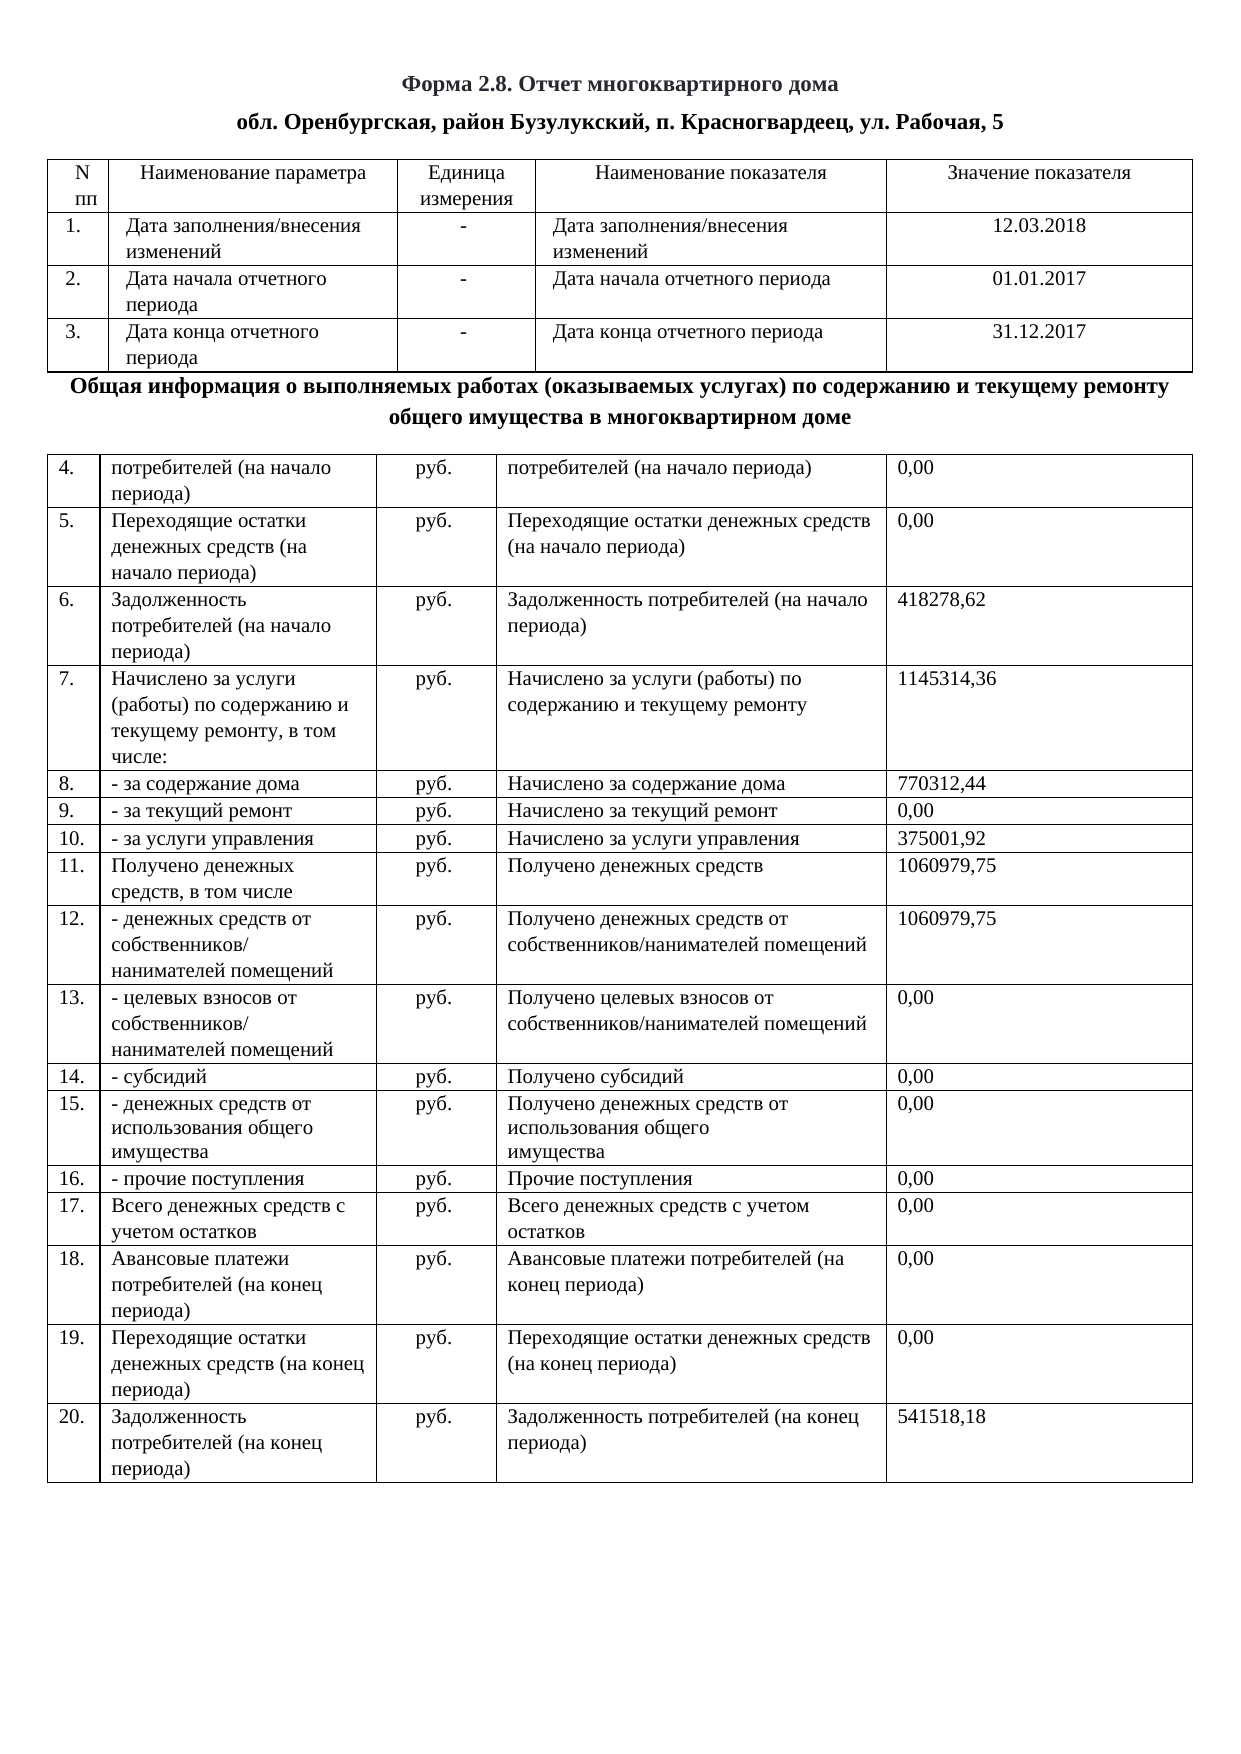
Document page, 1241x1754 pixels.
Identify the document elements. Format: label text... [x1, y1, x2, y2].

table_cell 0,00 [887, 1091, 1192, 1165]
table_cell Задолженность потребителей (на конец периода) [497, 1404, 886, 1482]
table_cell 0,00 [887, 508, 1192, 586]
table_cell - за текущий ремонт [101, 798, 376, 824]
table_cell Всего денежных средств с учетом остатков [497, 1193, 886, 1245]
table_header 0,00 [887, 455, 1192, 507]
table_cell - денежных средств от использования общего имущества [101, 1091, 376, 1165]
text Общая информация о выполняемых работах (оказываемых услугах) по содержанию и текущему ремонту общего имущества в многоквартирном доме [58, 373, 1181, 429]
table_header N пп [48, 160, 108, 212]
table_header руб. [377, 455, 496, 507]
table_cell 0,00 [887, 1246, 1192, 1324]
table_cell руб. [377, 906, 496, 984]
table_cell 418278,62 [887, 587, 1192, 665]
table_cell 31.12.2017 [887, 319, 1192, 371]
table_cell - прочие поступления [101, 1166, 376, 1192]
table_cell руб. [377, 771, 496, 797]
table_cell 770312,44 [887, 771, 1192, 797]
table_cell 1145314,36 [887, 666, 1192, 770]
table_cell руб. [377, 1404, 496, 1482]
table_cell Дата начала отчетного периода [536, 266, 886, 318]
table_cell 0,00 [887, 1064, 1192, 1090]
table_cell - [398, 319, 535, 371]
table_cell руб. [377, 1325, 496, 1403]
table_cell Начислено за услуги (работы) по содержанию и текущему ремонту, в том числе: [101, 666, 376, 770]
table_cell Начислено за текущий ремонт [497, 798, 886, 824]
table_cell Переходящие остатки денежных средств (на конец периода) [497, 1325, 886, 1403]
table_cell 0,00 [887, 798, 1192, 824]
table_cell 1060979,75 [887, 906, 1192, 984]
table_cell Дата заполнения/внесения изменений [109, 213, 397, 265]
table_cell Задолженность потребителей (на начало периода) [101, 587, 376, 665]
table_cell 0,00 [887, 985, 1192, 1063]
table_cell 7. [48, 666, 99, 770]
table_cell - денежных средств от собственников/ нанимателей помещений [101, 906, 376, 984]
table_cell Задолженность потребителей (на начало периода) [497, 587, 886, 665]
table_cell Получено денежных средств [497, 853, 886, 905]
table_cell 541518,18 [887, 1404, 1192, 1482]
table_cell - субсидий [101, 1064, 376, 1090]
table_cell Дата заполнения/внесения изменений [536, 213, 886, 265]
table_header Наименование показателя [536, 160, 886, 212]
table_cell - целевых взносов от собственников/ нанимателей помещений [101, 985, 376, 1063]
table_cell 12.03.2018 [887, 213, 1192, 265]
table_cell руб. [377, 1091, 496, 1165]
table_header 4. [48, 455, 99, 507]
table_cell Начислено за содержание дома [497, 771, 886, 797]
table_cell 10. [48, 825, 99, 852]
table_cell 9. [48, 798, 99, 824]
subtitle Форма 2.8. Отчет многоквартирного дома [59, 70, 1181, 97]
table_cell 17. [48, 1193, 99, 1245]
table_cell 0,00 [887, 1325, 1192, 1403]
table_cell 1060979,75 [887, 853, 1192, 905]
table_cell Начислено за услуги (работы) по содержанию и текущему ремонту [497, 666, 886, 770]
table_cell руб. [377, 587, 496, 665]
table_cell - за услуги управления [101, 825, 376, 852]
table_cell 19. [48, 1325, 99, 1403]
table_cell руб. [377, 1246, 496, 1324]
table_cell 11. [48, 853, 99, 905]
table_cell 01.01.2017 [887, 266, 1192, 318]
table_cell 8. [48, 771, 99, 797]
table_cell Получено денежных средств от использования общего имущества [497, 1091, 886, 1165]
table_cell Получено денежных средств от собственников/нанимателей помещений [497, 906, 886, 984]
text обл. Оренбургская, район Бузулукский, п. Красногвардеец, ул. Рабочая, 5 [59, 108, 1181, 134]
table_cell 15. [48, 1091, 99, 1165]
table_cell - [398, 213, 535, 265]
table_cell 1. [48, 213, 108, 265]
table_cell руб. [377, 985, 496, 1063]
table_cell Начислено за услуги управления [497, 825, 886, 852]
table_cell 14. [48, 1064, 99, 1090]
table_cell 6. [48, 587, 99, 665]
table_cell руб. [377, 798, 496, 824]
table_cell Задолженность потребителей (на конец периода) [101, 1404, 376, 1482]
table_cell руб. [377, 1193, 496, 1245]
table_header потребителей (на начало периода) [101, 455, 376, 507]
table_header Наименование параметра [109, 160, 397, 212]
table_cell Прочие поступления [497, 1166, 886, 1192]
table_cell 0,00 [887, 1193, 1192, 1245]
table_cell 16. [48, 1166, 99, 1192]
table_cell руб. [377, 853, 496, 905]
table_cell Всего денежных средств с учетом остатков [101, 1193, 376, 1245]
table_cell 375001,92 [887, 825, 1192, 852]
table_cell Авансовые платежи потребителей (на конец периода) [497, 1246, 886, 1324]
table_cell 5. [48, 508, 99, 586]
table_cell Переходящие остатки денежных средств (на конец периода) [101, 1325, 376, 1403]
table_header Значение показателя [887, 160, 1192, 212]
table_cell Переходящие остатки денежных средств (на начало периода) [101, 508, 376, 586]
table_cell Дата конца отчетного периода [109, 319, 397, 371]
table_cell 3. [48, 319, 108, 371]
table_header потребителей (на начало периода) [497, 455, 886, 507]
table_cell Получено целевых взносов от собственников/нанимателей помещений [497, 985, 886, 1063]
table_cell Авансовые платежи потребителей (на конец периода) [101, 1246, 376, 1324]
table_cell руб. [377, 1064, 496, 1090]
table_cell руб. [377, 508, 496, 586]
table_cell Дата начала отчетного периода [109, 266, 397, 318]
table_cell Дата конца отчетного периода [536, 319, 886, 371]
table_cell руб. [377, 666, 496, 770]
table_header Единица измерения [398, 160, 535, 212]
table_cell руб. [377, 825, 496, 852]
table_cell 13. [48, 985, 99, 1063]
table_cell 18. [48, 1246, 99, 1324]
table_cell Получено денежных средств, в том числе [101, 853, 376, 905]
table_cell 12. [48, 906, 99, 984]
table_cell руб. [377, 1166, 496, 1192]
table_cell 0,00 [887, 1166, 1192, 1192]
table_cell - [398, 266, 535, 318]
table_cell Переходящие остатки денежных средств (на начало периода) [497, 508, 886, 586]
table_cell 20. [48, 1404, 99, 1482]
table_cell 2. [48, 266, 108, 318]
table_cell Получено субсидий [497, 1064, 886, 1090]
table_cell - за содержание дома [101, 771, 376, 797]
